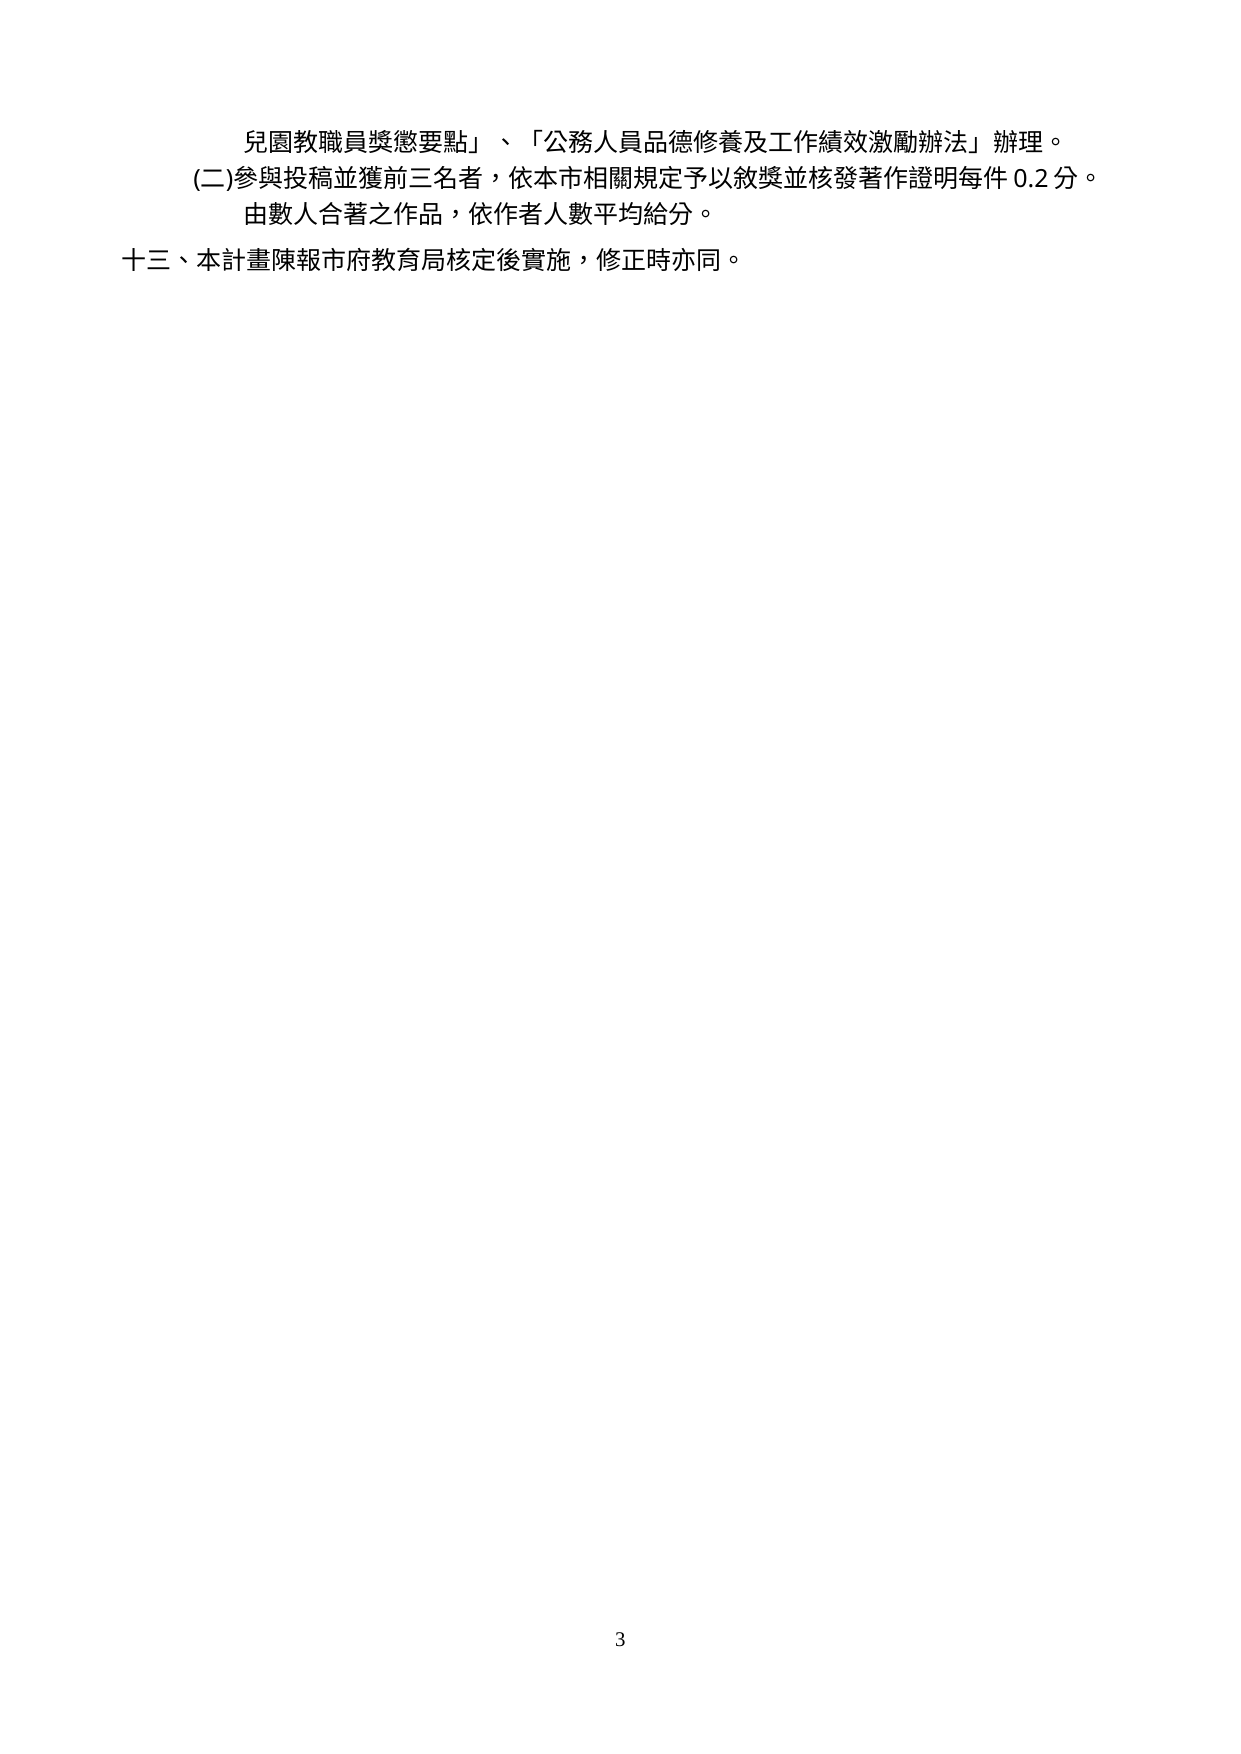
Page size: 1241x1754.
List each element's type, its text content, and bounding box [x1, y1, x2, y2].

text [193, 122, 1122, 158]
text 十三、本計畫陳報市府教育局核定後實施，修正時亦同。 [122, 240, 1122, 277]
text (二)參與投稿並獲前三名者，依本市相關規定予以敘獎並核發著作證明每件0.2分。由數人合著之作品，依作者人數平均給分。 [193, 158, 1122, 231]
